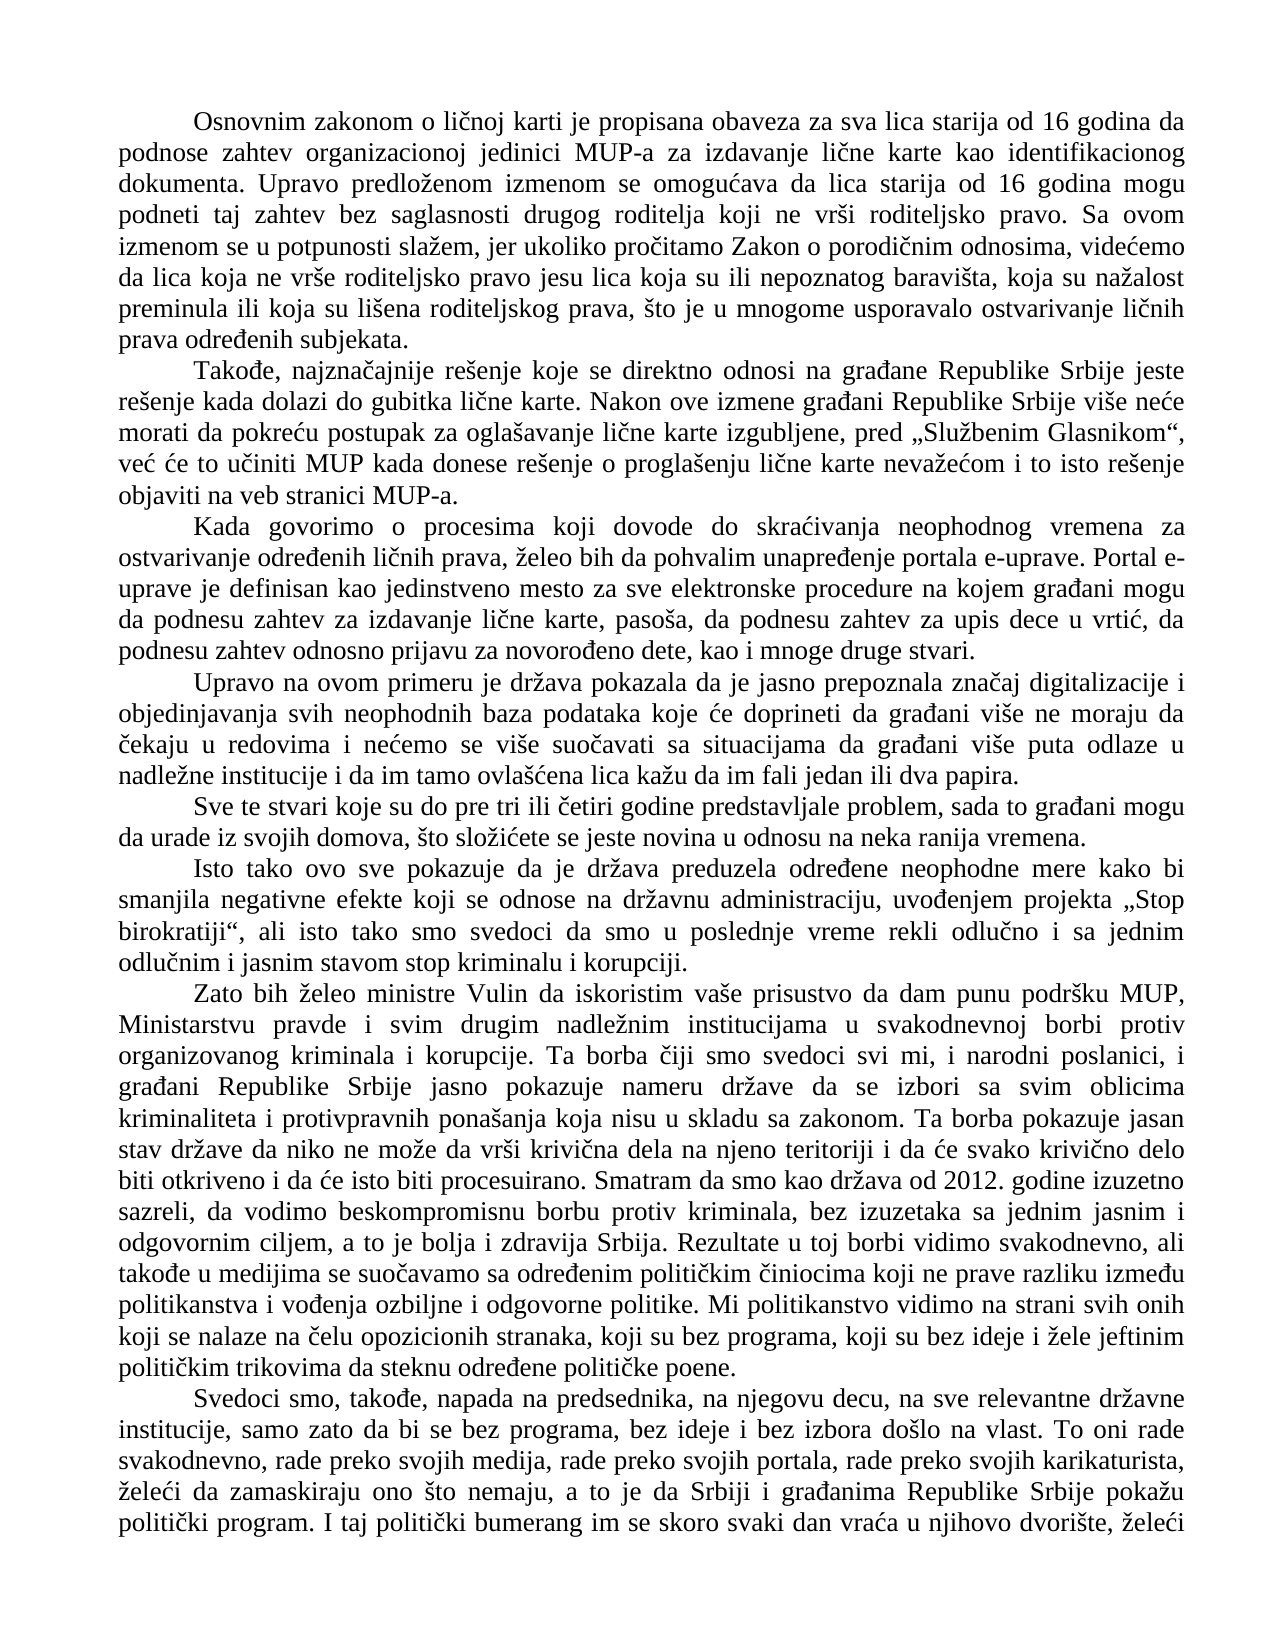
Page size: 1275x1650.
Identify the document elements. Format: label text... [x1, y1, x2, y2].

text Kada govorimo o procesima koji dovode do skraćivanja neophodnog vremena za ostvarivanje određenih ličnih prava, želeo bih da pohvalim unapređenje portala e-uprave. Portal e-uprave je definisan kao jedinstveno mesto za sve elektronske procedure na kojem građani mogu da podnesu zahtev za izdavanje lične karte, pasoša, da podnesu zahtev za upis dece u vrtić, da podnesu zahtev odnosno prijavu za novorođeno dete, kao i mnoge druge stvari. [118, 510, 1186, 666]
text Sve te stvari koje su do pre tri ili četiri godine predstavljale problem, sada to građani mogu da urade iz svojih domova, što složićete se jeste novina u odnosu na neka ranija vremena. [118, 790, 1186, 852]
text Upravo na ovom primeru je država pokazala da je jasno prepoznala značaj digitalizacije i objedinjavanja svih neophodnih baza podataka koje će doprineti da građani više ne moraju da čekaju u redovima i nećemo se više suočavati sa situacijama da građani više puta odlaze u nadležne institucije i da im tamo ovlašćena lica kažu da im fali jedan ili dva papira. [118, 666, 1186, 790]
text Zato bih želeo ministre Vulin da iskoristim vaše prisustvo da dam punu podršku MUP, Ministarstvu pravde i svim drugim nadležnim institucijama u svakodnevnoj borbi protiv organizovanog kriminala i korupcije. Ta borba čiji smo svedoci svi mi, i narodni poslanici, i građani Republike Srbije jasno pokazuje nameru države da se izbori sa svim oblicima kriminaliteta i protivpravnih ponašanja koja nisu u skladu sa zakonom. Ta borba pokazuje jasan stav države da niko ne može da vrši krivična dela na njeno teritoriji i da će svako krivično delo biti otkriveno i da će isto biti procesuirano. Smatram da smo kao država od 2012. godine izuzetno sazreli, da vodimo beskompromisnu borbu protiv kriminala, bez izuzetaka sa jednim jasnim i odgovornim ciljem, a to je bolja i zdravija Srbija. Rezultate u toj borbi vidimo svakodnevno, ali takođe u medijima se suočavamo sa određenim političkim činiocima koji ne prave razliku između politikanstva i vođenja ozbiljne i odgovorne politike. Mi politikanstvo vidimo na strani svih onih koji se nalaze na čelu opozicionih stranaka, koji su bez programa, koji su bez ideje i žele jeftinim političkim trikovima da steknu određene političke poene. [118, 977, 1186, 1382]
text Isto tako ovo sve pokazuje da je država preduzela određene neophodne mere kako bi smanjila negativne efekte koji se odnose na državnu administraciju, uvođenjem projekta „Stop birokratiji“, ali isto tako smo svedoci da smo u poslednje vreme rekli odlučno i sa jednim odlučnim i jasnim stavom stop kriminalu i korupciji. [118, 852, 1186, 977]
text Osnovnim zakonom o ličnoj karti je propisana obaveza za sva lica starija od 16 godina da podnose zahtev organizacionoj jedinici MUP-a za izdavanje lične karte kao identifikacionog dokumenta. Upravo predloženom izmenom se omogućava da lica starija od 16 godina mogu podneti taj zahtev bez saglasnosti drugog roditelja koji ne vrši roditeljsko pravo. Sa ovom izmenom se u potpunosti slažem, jer ukoliko pročitamo Zakon o porodičnim odnosima, videćemo da lica koja ne vrše roditeljsko pravo jesu lica koja su ili nepoznatog baravišta, koja su nažalost preminula ili koja su lišena roditeljskog prava, što je u mnogome usporavalo ostvarivanje ličnih prava određenih subjekata. [118, 105, 1186, 354]
text Takođe, najznačajnije rešenje koje se direktno odnosi na građane Republike Srbije jeste rešenje kada dolazi do gubitka lične karte. Nakon ove izmene građani Republike Srbije više neće morati da pokreću postupak za oglašavanje lične karte izgubljene, pred „Službenim Glasnikom“, već će to učiniti MUP kada donese rešenje o proglašenju lične karte nevažećom i to isto rešenje objaviti na veb stranici MUP-a. [118, 354, 1186, 510]
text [118, 1382, 1186, 1538]
